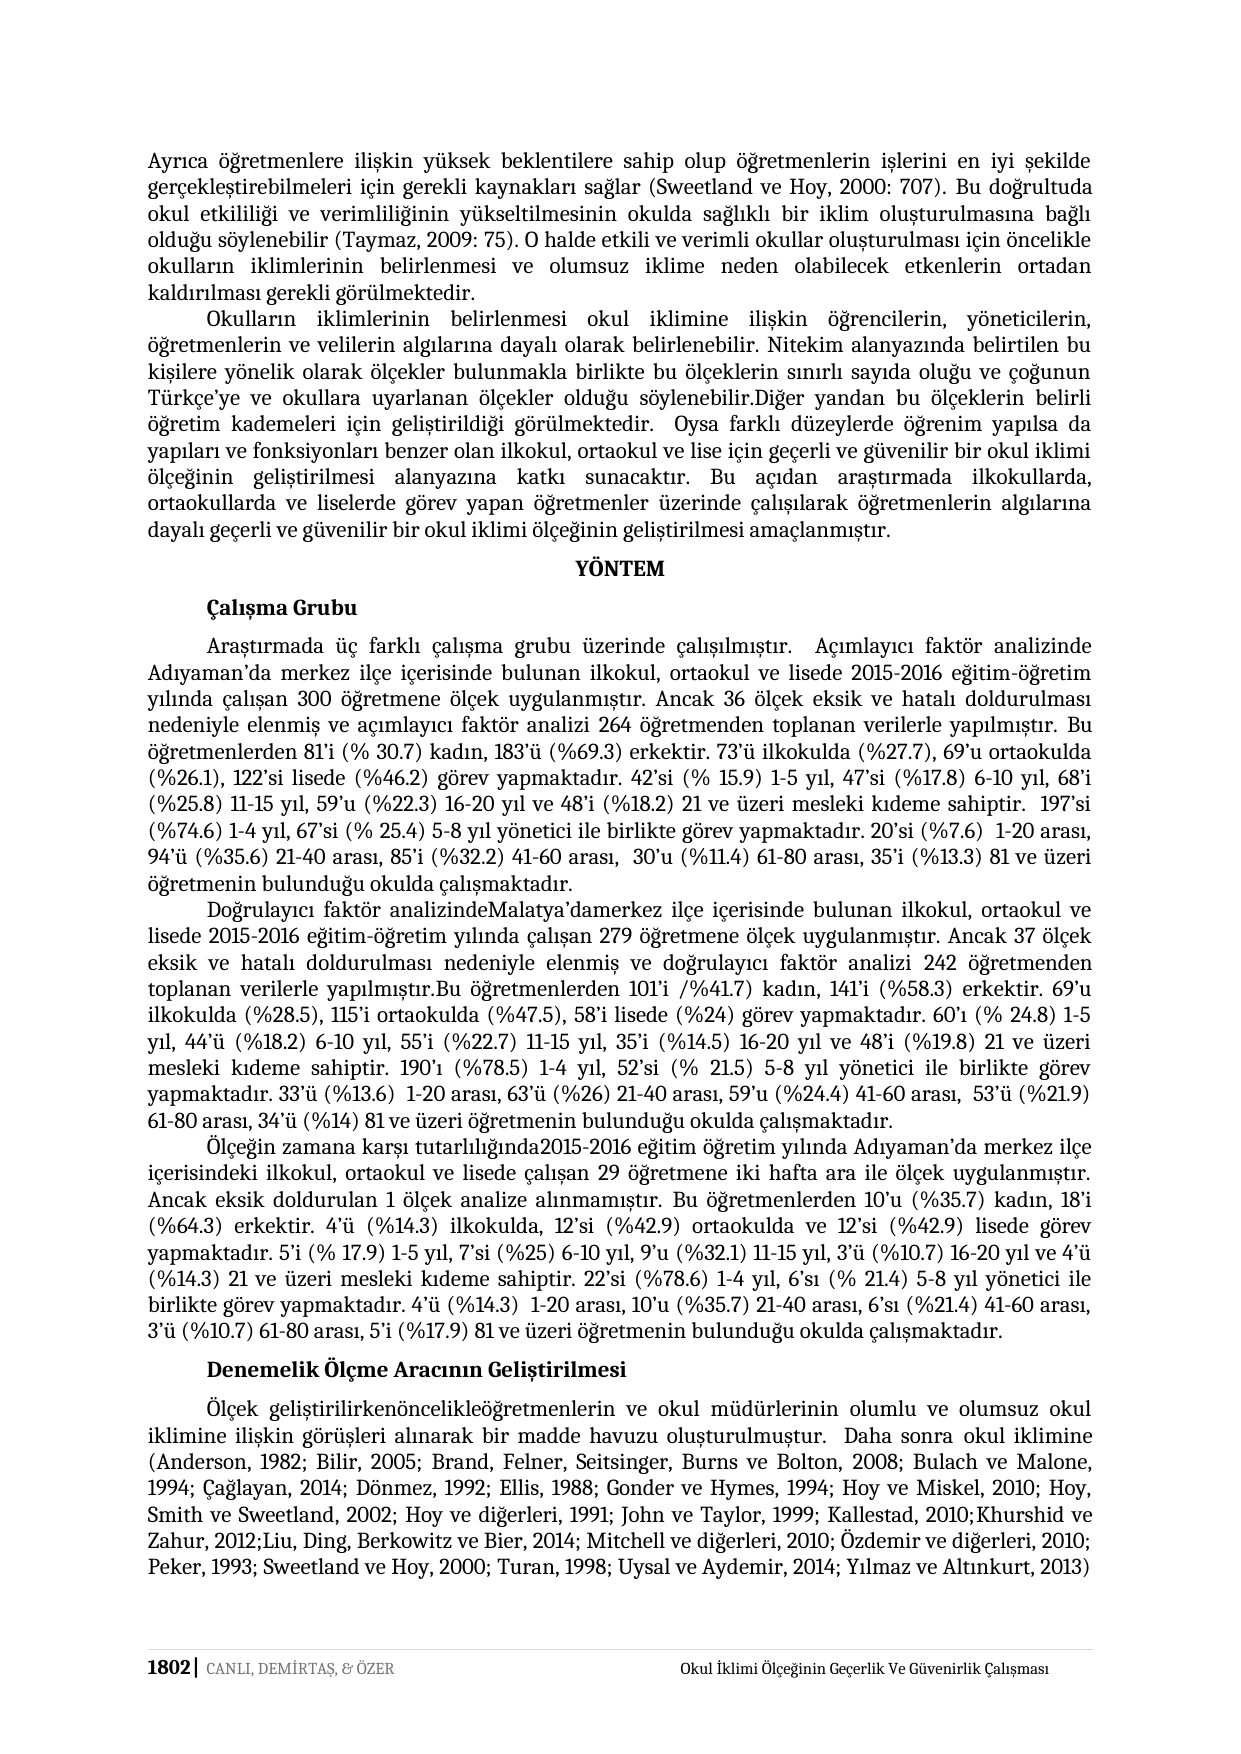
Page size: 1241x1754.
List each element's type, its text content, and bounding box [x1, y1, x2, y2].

text Ölçeğin zamana karşı tutarlılığında2015-2016 eğitim öğretim yılında Adıyaman’da merkez ilçe içerisindeki ilkokul, ortaokul ve lisede çalışan 29 öğretmene iki hafta ara ile ölçek uygulanmıştır. Ancak eksik doldurulan 1 ölçek analize alınmamıştır. Bu öğretmenlerden 10’u (%35.7) kadın, 18’i (%64.3) erkektir. 4’ü (%14.3) ilkokulda, 12’si (%42.9) ortaokulda ve 12’si (%42.9) lisede görev yapmaktadır. 5’i (% 17.9) 1-5 yıl, 7’si (%25) 6-10 yıl, 9’u (%32.1) 11-15 yıl, 3’ü (%10.7) 16-20 yıl ve 4’ü (%14.3) 21 ve üzeri mesleki kıdeme sahiptir. 22’si (%78.6) 1-4 yıl, 6’sı (% 21.4) 5-8 yıl yönetici ile birlikte görev yapmaktadır. 4’ü (%14.3) 1-20 arası, 10’u (%35.7) 21-40 arası, 6’sı (%21.4) 41-60 arası, 3’ü (%10.7) 61-80 arası, 5’i (%17.9) 81 ve üzeri öğretmenin bulunduğu okulda çalışmaktadır. [148, 1134, 1093, 1345]
text Doğrulayıcı faktör analizindeMalatya’damerkez ilçe içerisinde bulunan ilkokul, ortaokul ve lisede 2015-2016 eğitim-öğretim yılında çalışan 279 öğretmene ölçek uygulanmıştır. Ancak 37 ölçek eksik ve hatalı doldurulması nedeniyle elenmiş ve doğrulayıcı faktör analizi 242 öğretmenden toplanan verilerle yapılmıştır.Bu öğretmenlerden 101’i /%41.7) kadın, 141’i (%58.3) erkektir. 69’u ilkokulda (%28.5), 115’i ortaokulda (%47.5), 58’i lisede (%24) görev yapmaktadır. 60’ı (% 24.8) 1-5 yıl, 44’ü (%18.2) 6-10 yıl, 55’i (%22.7) 11-15 yıl, 35’i (%14.5) 16-20 yıl ve 48’i (%19.8) 21 ve üzeri mesleki kıdeme sahiptir. 190’ı (%78.5) 1-4 yıl, 52’si (% 21.5) 5-8 yıl yönetici ile birlikte görev yapmaktadır. 33’ü (%13.6) 1-20 arası, 63’ü (%26) 21-40 arası, 59’u (%24.4) 41-60 arası, 53’ü (%21.9) 61-80 arası, 34’ü (%14) 81 ve üzeri öğretmenin bulunduğu okulda çalışmaktadır. [148, 897, 1093, 1134]
text Araştırmada üç farklı çalışma grubu üzerinde çalışılmıştır. Açımlayıcı faktör analizinde Adıyaman’da merkez ilçe içerisinde bulunan ilkokul, ortaokul ve lisede 2015-2016 eğitim-öğretim yılında çalışan 300 öğretmene ölçek uygulanmıştır. Ancak 36 ölçek eksik ve hatalı doldurulması nedeniyle elenmiş ve açımlayıcı faktör analizi 264 öğretmenden toplanan verilerle yapılmıştır. Bu öğretmenlerden 81’i (% 30.7) kadın, 183’ü (%69.3) erkektir. 73’ü ilkokulda (%27.7), 69’u ortaokulda (%26.1), 122’si lisede (%46.2) görev yapmaktadır. 42’si (% 15.9) 1-5 yıl, 47’si (%17.8) 6-10 yıl, 68’i (%25.8) 11-15 yıl, 59’u (%22.3) 16-20 yıl ve 48’i (%18.2) 21 ve üzeri mesleki kıdeme sahiptir. 197’si (%74.6) 1-4 yıl, 67’si (% 25.4) 5-8 yıl yönetici ile birlikte görev yapmaktadır. 20’si (%7.6) 1-20 arası, 94’ü (%35.6) 21-40 arası, 85’i (%32.2) 41-60 arası, 30’u (%11.4) 61-80 arası, 35’i (%13.3) 81 ve üzeri öğretmenin bulunduğu okulda çalışmaktadır. [148, 633, 1093, 897]
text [148, 1396, 1093, 1581]
text Okulların iklimlerinin belirlenmesi okul iklimine ilişkin öğrencilerin, yöneticilerin, öğretmenlerin ve velilerin algılarına dayalı olarak belirlenebilir. Nitekim alanyazında belirtilen bu kişilere yönelik olarak ölçekler bulunmakla birlikte bu ölçeklerin sınırlı sayıda oluğu ve çoğunun Türkçe’ye ve okullara uyarlanan ölçekler olduğu söylenebilir.Diğer yandan bu ölçeklerin belirli öğretim kademeleri için geliştirildiği görülmektedir. Oysa farklı düzeylerde öğrenim yapılsa da yapıları ve fonksiyonları benzer olan ilkokul, ortaokul ve lise için geçerli ve güvenilir bir okul iklimi ölçeğinin geliştirilmesi alanyazına katkı sunacaktır. Bu açıdan araştırmada ilkokullarda, ortaokullarda ve liselerde görev yapan öğretmenler üzerinde çalışılarak öğretmenlerin algılarına dayalı geçerli ve güvenilir bir okul iklimi ölçeğinin geliştirilmesi amaçlanmıştır. [148, 306, 1093, 543]
subtitle YÖNTEM [148, 555, 1093, 582]
text Denemelik Ölçme Aracının Geliştirilmesi [148, 1357, 1093, 1383]
text Çalışma Grubu [148, 594, 1093, 621]
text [148, 148, 1093, 306]
